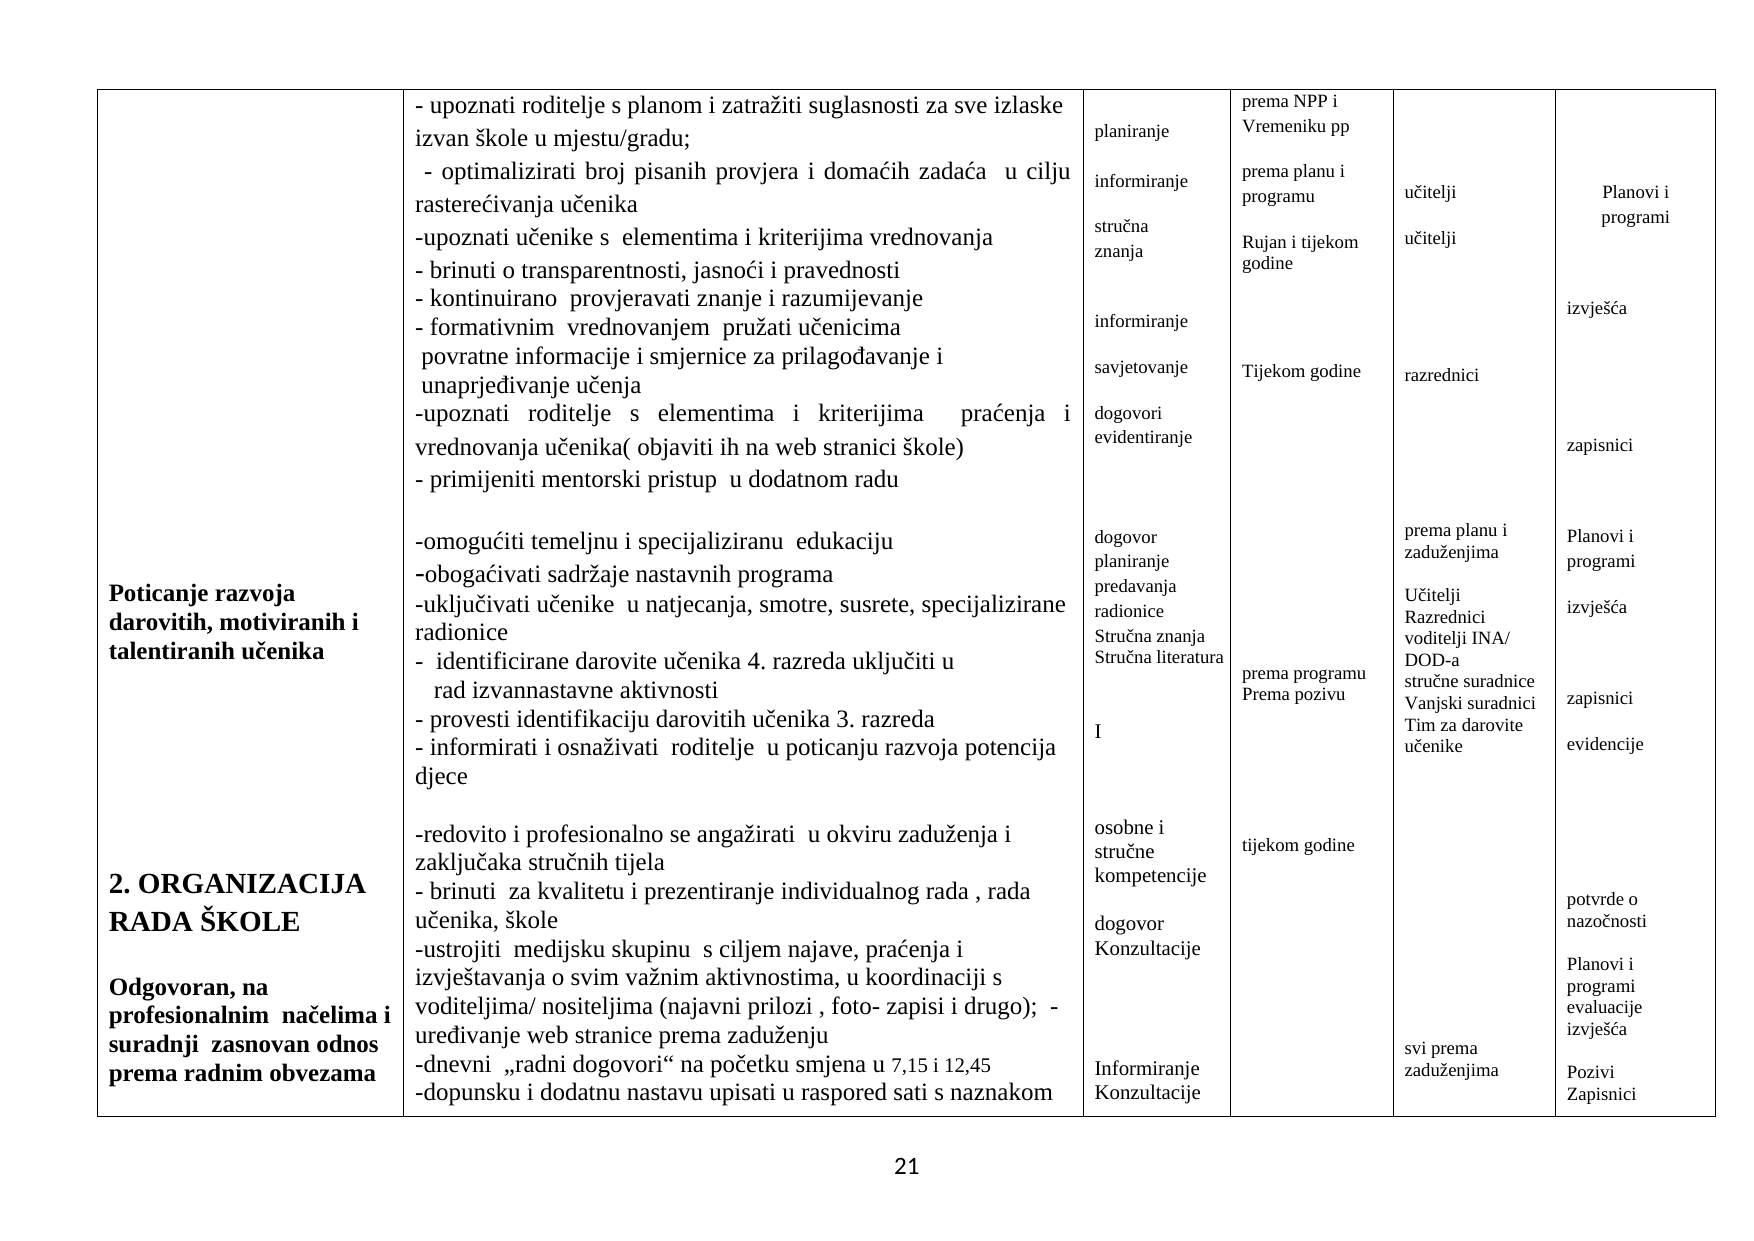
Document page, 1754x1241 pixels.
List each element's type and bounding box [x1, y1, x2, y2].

table_cell [1084, 90, 1230, 1116]
table_cell [1394, 90, 1555, 1116]
table_cell [1556, 90, 1715, 1116]
table_cell [404, 90, 1083, 1116]
table_cell [1231, 90, 1393, 1116]
table_cell [98, 90, 403, 1116]
